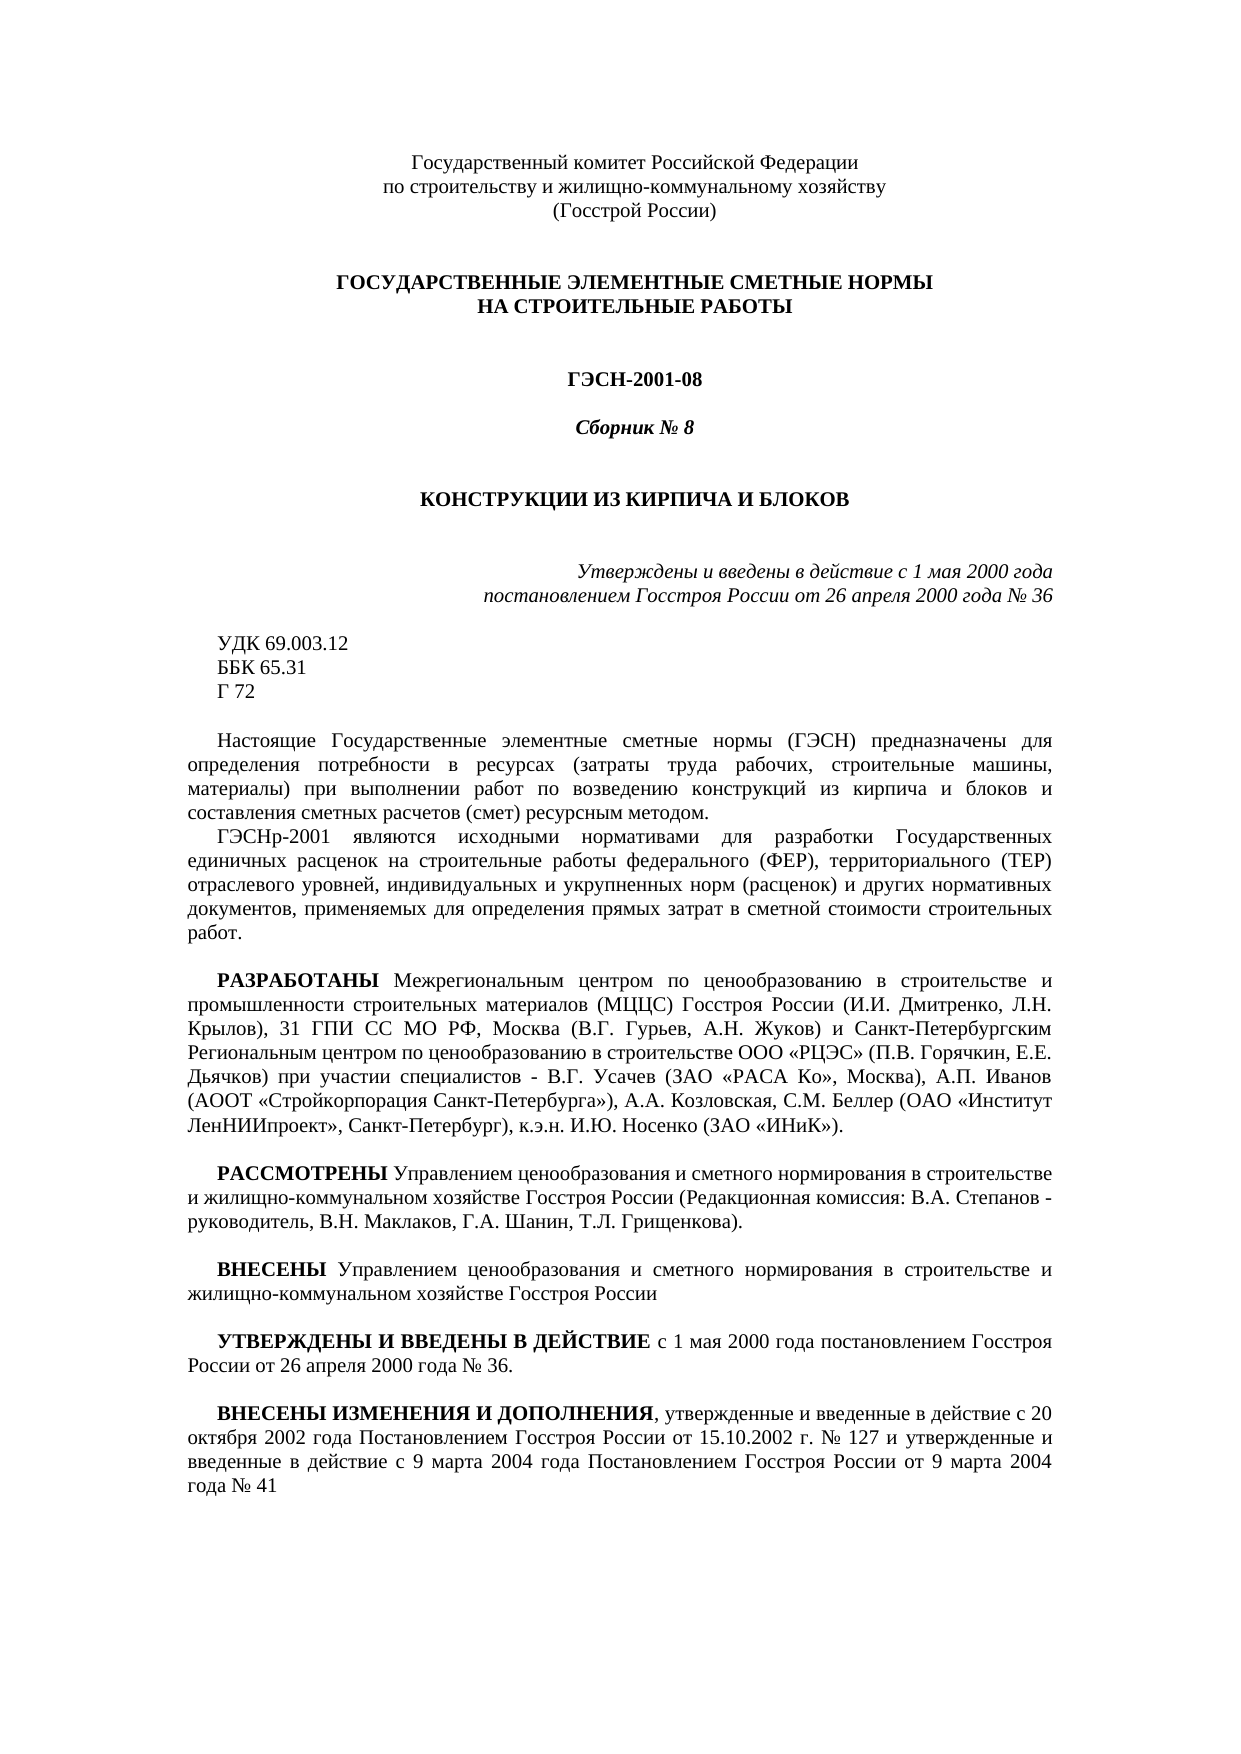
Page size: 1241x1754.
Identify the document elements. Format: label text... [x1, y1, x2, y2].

text ГЭСН-2001-08 [187, 367, 1053, 391]
text Г 72 [187, 679, 1053, 703]
text Государственный комитет Российской Федерации [187, 150, 1053, 174]
text ВНЕСЕНЫ ИЗМЕНЕНИЯ И ДОПОЛНЕНИЯ, утвержденные и введенные в действие с 20 октября 2002 года Постановлением Госстроя России от 15.10.2002 г. № 127 и утвержденные и введенные в действие с 9 марта 2004 года Постановлением Госстроя России от 9 марта 2004 года № 41 [187, 1401, 1053, 1497]
text УТВЕРЖДЕНЫ И ВВЕДЕНЫ В ДЕЙСТВИЕ с 1 мая 2000 года постановлением Госстроя России от 26 апреля 2000 года № 36. [187, 1329, 1053, 1377]
text НА СТРОИТЕЛЬНЫЕ РАБОТЫ [187, 294, 1053, 318]
text Сборник № 8 [187, 415, 1053, 439]
text Настоящие Государственные элементные сметные нормы (ГЭСН) предназначены для определения потребности в ресурсах (затраты труда рабочих, строительные машины, материалы) при выполнении работ по возведению конструкций из кирпича и блоков и составления сметных расчетов (смет) ресурсным методом. [187, 727, 1053, 824]
text ВНЕСЕНЫ Управлением ценообразования и сметного нормирования в строительстве и жилищно-коммунальном хозяйстве Госстроя России [187, 1257, 1053, 1305]
text ГЭСНр-2001 являются исходными нормативами для разработки Государственных единичных расценок на строительные работы федерального (ФЕР), территориального (ТЕР) отраслевого уровней, индивидуальных и укрупненных норм (расценок) и других нормативных документов, применяемых для определения прямых затрат в сметной стоимости строительных работ. [187, 824, 1053, 944]
text постановлением Госстроя России от 26 апреля 2000 года № 36 [187, 583, 1053, 607]
text РАССМОТРЕНЫ Управлением ценообразования и сметного нормирования в строительстве и жилищно-коммунальном хозяйстве Госстроя России (Редакционная комиссия: В.А. Степанов - руководитель, В.Н. Маклаков, Г.А. Шанин, Т.Л. Грищенкова). [187, 1161, 1053, 1233]
text по строительству и жилищно-коммунальному хозяйству [187, 174, 1053, 198]
text (Госстрой России) [187, 198, 1053, 222]
text ГОСУДАРСТВЕННЫЕ ЭЛЕМЕНТНЫЕ СМЕТНЫЕ НОРМЫ [187, 270, 1053, 294]
text КОНСТРУКЦИИ ИЗ КИРПИЧА И БЛОКОВ [187, 487, 1053, 511]
text Утверждены и введены в действие с 1 мая 2000 года [187, 559, 1053, 583]
text ББК 65.31 [187, 655, 1053, 679]
text РАЗРАБОТАНЫ Межрегиональным центром по ценообразованию в строительстве и промышленности строительных материалов (МЦЦС) Госстроя России (И.И. Дмитренко, Л.Н. Крылов), 31 ГПИ СС МО РФ, Москва (В.Г. Гурьев, А.Н. Жуков) и Санкт-Петербургским Региональным центром по ценообразованию в строительстве ООО «РЦЭС» (П.В. Горячкин, Е.Е. Дьячков) при участии специалистов - В.Г. Усачев (ЗАО «РАСА Ко», Москва), А.П. Иванов (АООТ «Стройкорпорация Санкт-Петербурга»), А.А. Козловская, С.М. Беллер (ОАО «Институт ЛенНИИпроект», Санкт-Петербург), к.э.н. И.Ю. Носенко (ЗАО «ИНиК»). [187, 968, 1053, 1137]
text УДК 69.003.12 [187, 631, 1053, 655]
